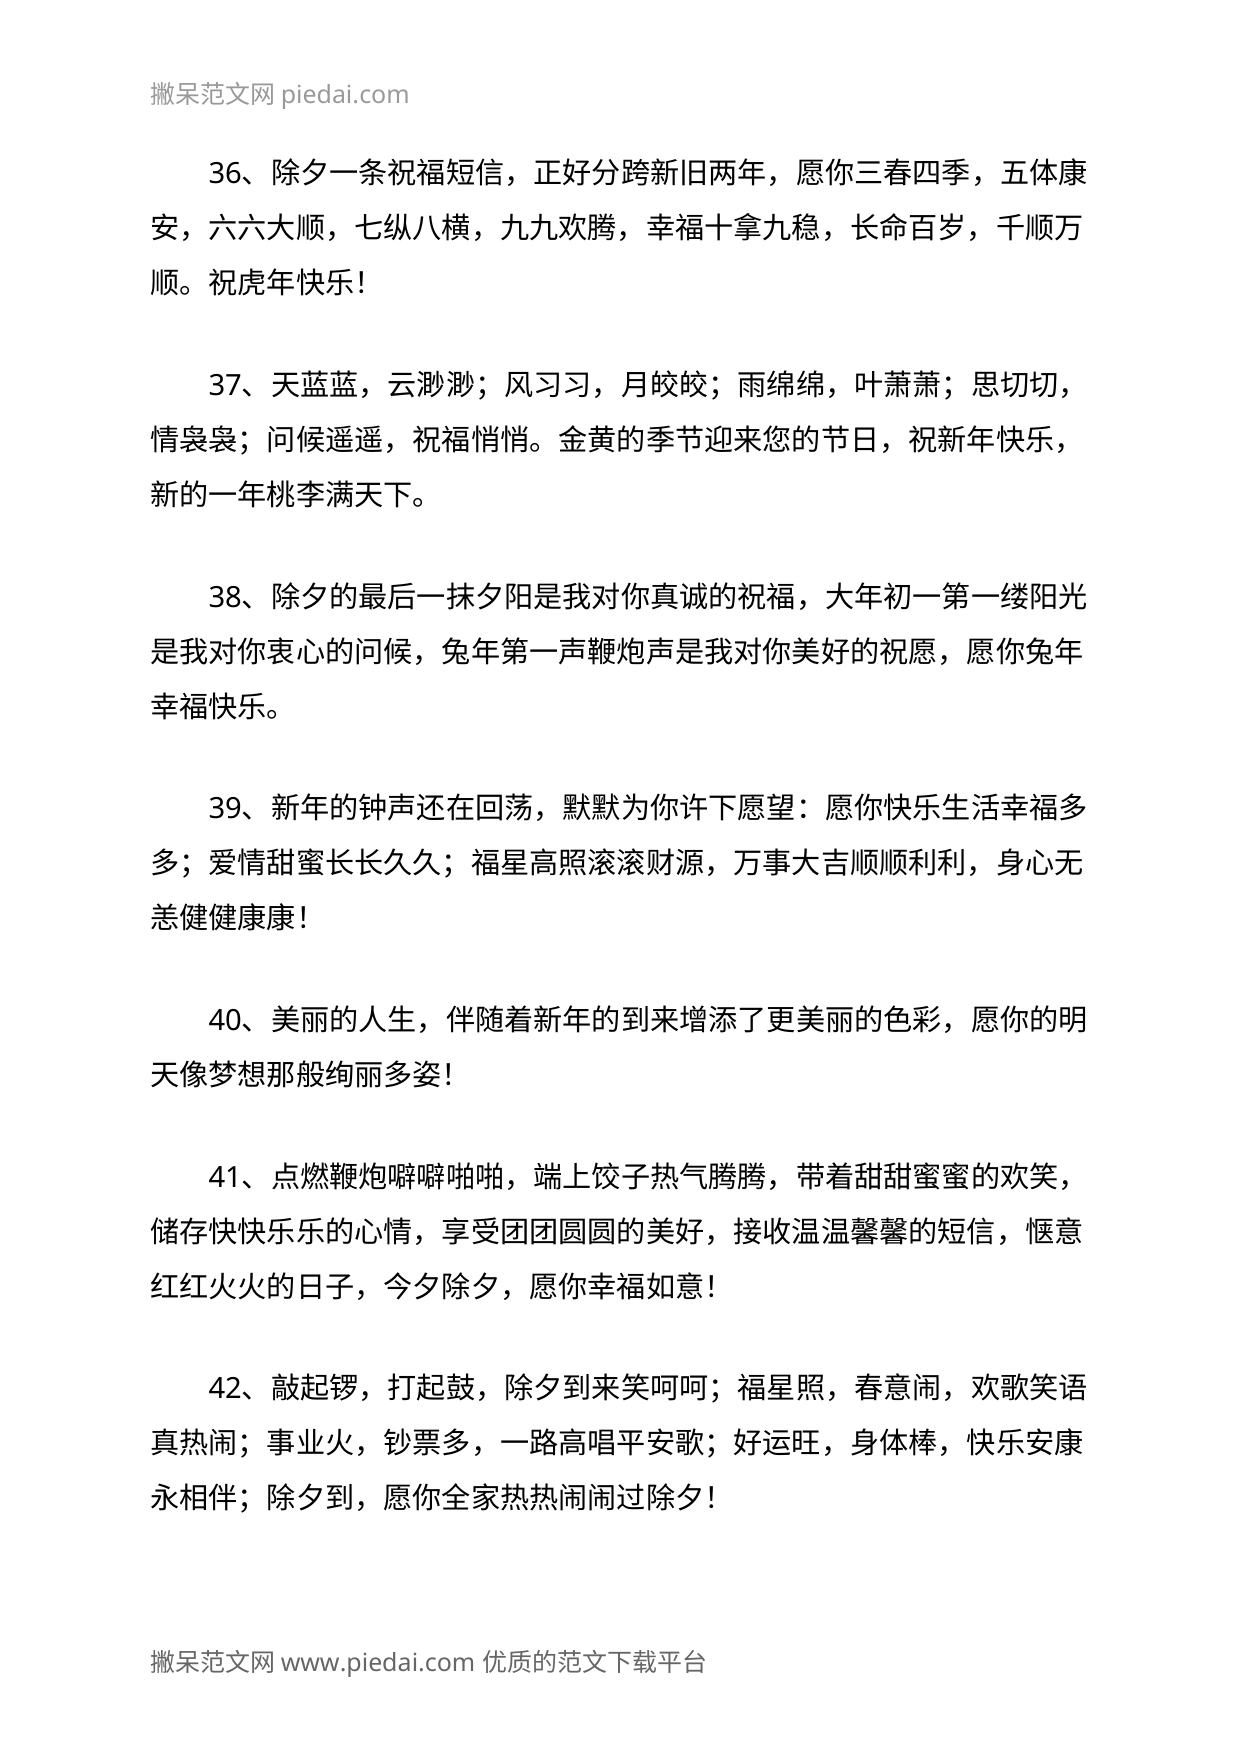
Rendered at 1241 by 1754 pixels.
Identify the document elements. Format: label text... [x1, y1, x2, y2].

text 41、点燃鞭炮噼噼啪啪，端上饺子热气腾腾，带着甜甜蜜蜜的欢笑，储存快快乐乐的心情，享受团团圆圆的美好，接收温温馨馨的短信，惬意红红火火的日子，今夕除夕，愿你幸福如意！ [150, 1153, 1090, 1306]
text 37、天蓝蓝，云渺渺；风习习，月皎皎；雨绵绵，叶萧萧；思切切，情袅袅；问候遥遥，祝福悄悄。金黄的季节迎来您的节日，祝新年快乐，新的一年桃李满天下。 [150, 362, 1090, 514]
text 38、除夕的最后一抹夕阳是我对你真诚的祝福，大年初一第一缕阳光是我对你衷心的问候，兔年第一声鞭炮声是我对你美好的祝愿，愿你兔年幸福快乐。 [150, 573, 1090, 726]
text 39、新年的钟声还在回荡，默默为你许下愿望：愿你快乐生活幸福多多；爱情甜蜜长长久久；福星高照滚滚财源，万事大吉顺顺利利，身心无恙健健康康！ [150, 785, 1090, 937]
text 36、除夕一条祝福短信，正好分跨新旧两年，愿你三春四季，五体康安，六六大顺，七纵八横，九九欢腾，幸福十拿九稳，长命百岁，千顺万顺。祝虎年快乐！ [150, 150, 1090, 302]
text 42、敲起锣，打起鼓，除夕到来笑呵呵；福星照，春意闹，欢歌笑语真热闹；事业火，钞票多，一路高唱平安歌；好运旺，身体棒，快乐安康永相伴；除夕到，愿你全家热热闹闹过除夕！ [150, 1365, 1090, 1517]
text 40、美丽的人生，伴随着新年的到来增添了更美丽的色彩，愿你的明天像梦想那般绚丽多姿！ [150, 997, 1090, 1094]
